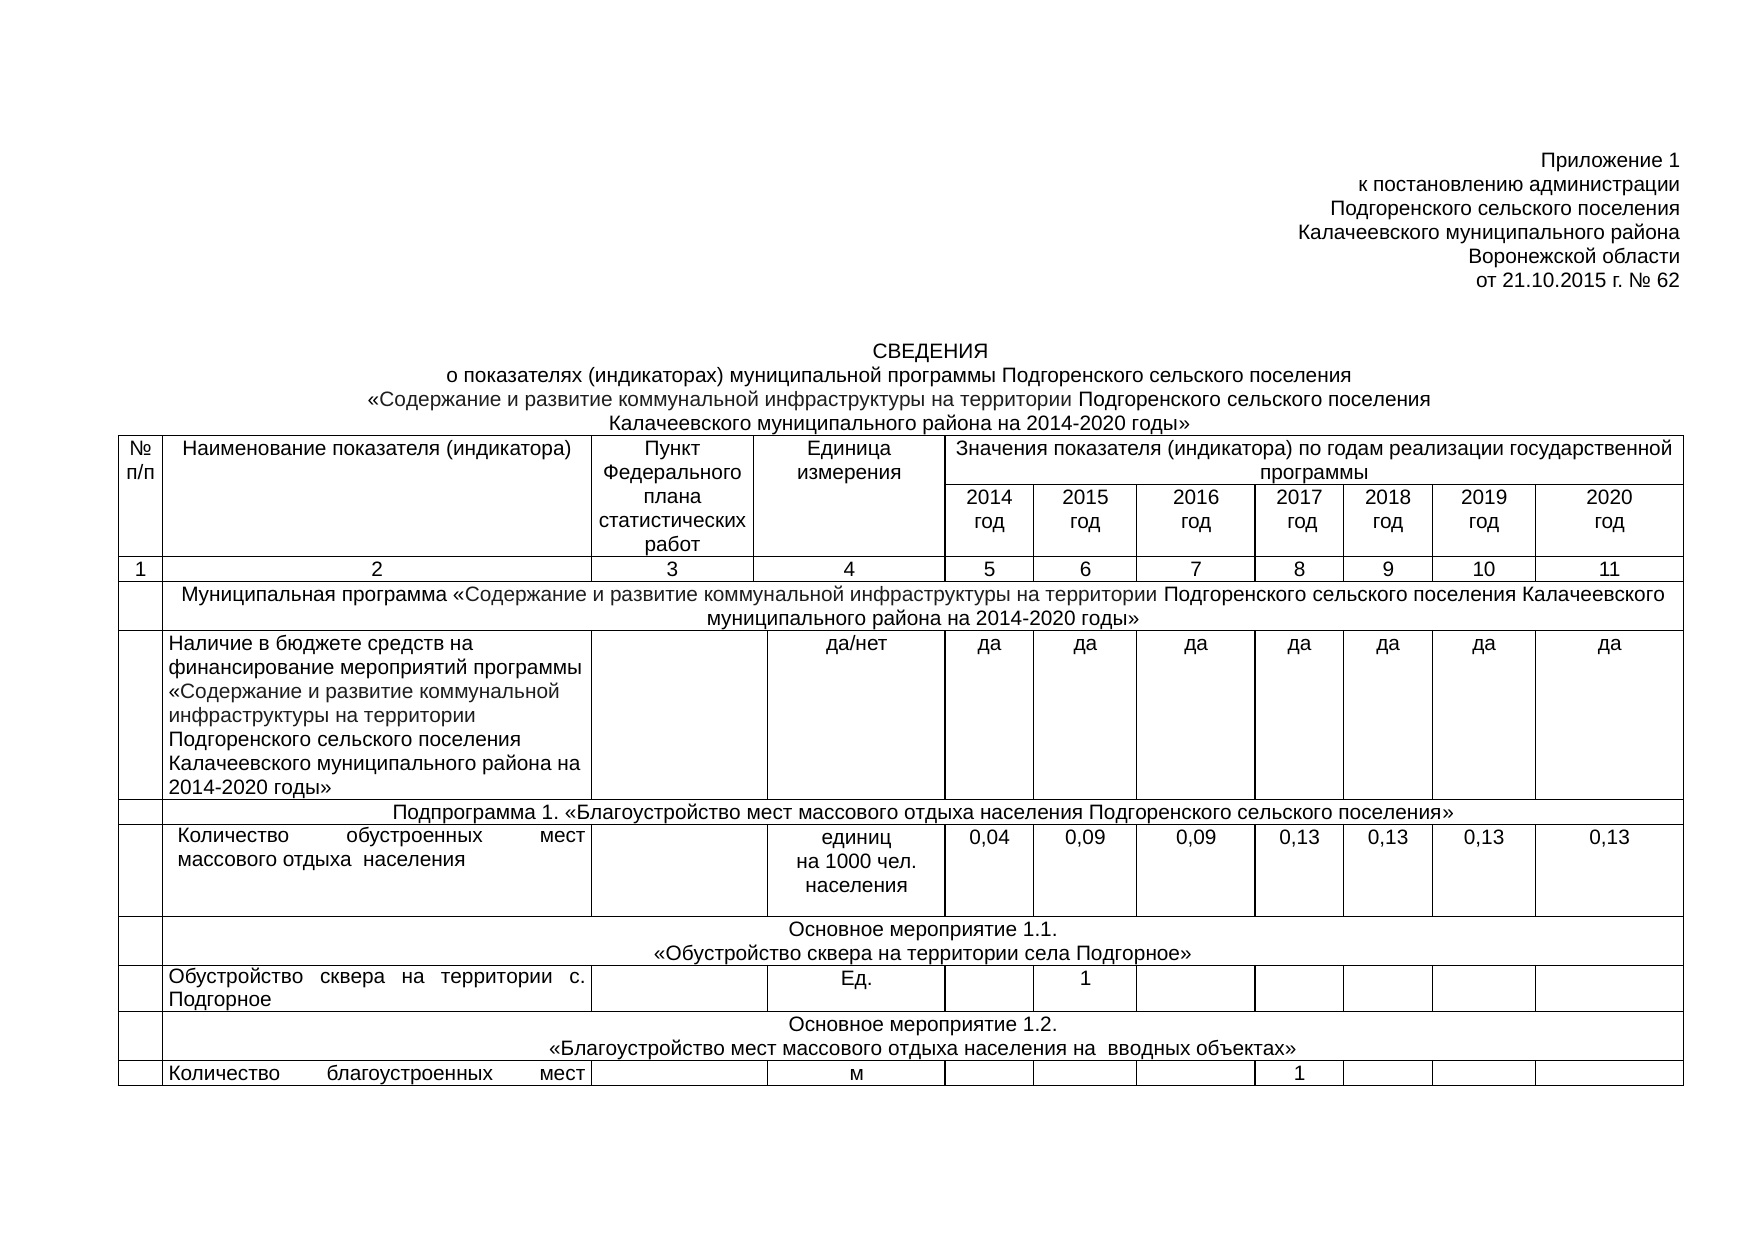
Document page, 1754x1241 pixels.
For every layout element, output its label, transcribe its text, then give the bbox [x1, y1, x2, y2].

table_cell [119, 631, 162, 799]
table_cell 2017 год [1256, 485, 1343, 556]
table_cell [1137, 1061, 1254, 1085]
table_cell 8 [1256, 557, 1343, 581]
table_cell 2 [163, 557, 591, 581]
text «Содержание и развитие коммунальной инфраструктуры на территории Подгоренского сельского поселения [118, 387, 1680, 411]
table_cell 1 [119, 557, 162, 581]
table_cell м [768, 1061, 944, 1085]
table_cell Обустройство сквера на территории с. Подгорное [163, 966, 591, 1011]
table_header Пункт Федерального плана статистических работ [592, 436, 753, 556]
table_cell 0,04 [946, 825, 1033, 916]
table_cell 1 [1256, 1061, 1343, 1085]
table_cell [592, 631, 767, 799]
text о показателях (индикаторах) муниципальной программы Подгоренского сельского поселения [118, 363, 1680, 387]
table_cell Количество обустроенных мест массового отдыха населения [163, 825, 591, 916]
table_cell Муниципальная программа «Содержание и развитие коммунальной инфраструктуры на территории Подгоренского сельского поселения Калачеевского муниципального района на 2014-2020 годы» [163, 582, 1683, 630]
table_cell 0,09 [1137, 825, 1254, 916]
text Калачеевского муниципального района на 2014-2020 годы» [118, 411, 1680, 435]
text Подгоренского сельского поселения [384, 196, 1680, 219]
table_cell Наличие в бюджете средств на финансирование мероприятий программы «Содержание и развитие коммунальной инфраструктуры на территории Подгоренского сельского поселения Калачеевского муниципального района на 2014-2020 годы» [163, 631, 591, 799]
table_cell [1344, 966, 1432, 1011]
table_header Наименование показателя (индикатора) [163, 436, 591, 556]
text СВЕДЕНИЯ [118, 339, 1742, 363]
table_cell 0,09 [1034, 825, 1136, 916]
table_cell [1536, 1061, 1683, 1085]
table_cell да [1034, 631, 1136, 799]
table_cell [119, 582, 162, 630]
table_cell 0,13 [1344, 825, 1432, 916]
text Воронежской области [384, 243, 1680, 267]
table_cell Подпрограмма 1. «Благоустройство мест массового отдыха населения Подгоренского сельского поселения» [163, 800, 1683, 824]
table_cell [946, 966, 1033, 1011]
table_cell да [946, 631, 1033, 799]
text к постановлению администрации [384, 172, 1680, 196]
table_cell да [1433, 631, 1535, 799]
table_cell 0,13 [1433, 825, 1535, 916]
table_cell 2015 год [1034, 485, 1136, 556]
text Калачеевского муниципального района [384, 219, 1680, 243]
text Приложение 1 [384, 148, 1680, 172]
table_cell 2016 год [1137, 485, 1254, 556]
table_cell [592, 825, 767, 916]
table_cell 11 [1536, 557, 1683, 581]
table_cell да [1137, 631, 1254, 799]
table_cell [592, 1061, 767, 1085]
table_cell 3 [592, 557, 753, 581]
table_cell [1536, 966, 1683, 1011]
table_cell Количество благоустроенных мест массового отдыха населения на вводных объектах [163, 1061, 591, 1085]
table_cell [592, 966, 767, 1011]
table_cell [119, 800, 162, 824]
table_header Единица измерения [754, 436, 944, 556]
table_cell да [1536, 631, 1683, 799]
table_cell [946, 1061, 1033, 1085]
table_cell да [1344, 631, 1432, 799]
table_cell [1433, 1061, 1535, 1085]
table_header № п/п [119, 436, 162, 556]
table_cell 2020 год [1536, 485, 1683, 556]
table_cell 6 [1034, 557, 1136, 581]
table_cell [1256, 966, 1343, 1011]
table_cell Ед. [768, 966, 944, 1011]
text от 21.10.2015 г. № 62 [1196, 267, 1680, 291]
table_cell [1137, 966, 1254, 1011]
table_cell да [1256, 631, 1343, 799]
table_cell единиц на 1000 чел. населения [768, 825, 944, 916]
table_cell 5 [946, 557, 1033, 581]
table_cell [1034, 1061, 1136, 1085]
table_cell Основное мероприятие 1.2. «Благоустройство мест массового отдыха населения на вводных объектах» [163, 1012, 1683, 1060]
table_cell да/нет [768, 631, 944, 799]
table_cell 0,13 [1256, 825, 1343, 916]
table_cell 7 [1137, 557, 1254, 581]
table_cell 2019 год [1433, 485, 1535, 556]
table_cell [119, 1061, 162, 1085]
table_cell Основное мероприятие 1.1. «Обустройство сквера на территории села Подгорное» [163, 917, 1683, 965]
table_cell 1 [1034, 966, 1136, 1011]
table_cell 10 [1433, 557, 1535, 581]
table_cell 2018 год [1344, 485, 1432, 556]
table_cell 0,13 [1536, 825, 1683, 916]
table_cell [1344, 1061, 1432, 1085]
table_cell 9 [1344, 557, 1432, 581]
table_cell [1433, 966, 1535, 1011]
table_header Значения показателя (индикатора) по годам реализации государственной программы [946, 436, 1683, 484]
table_cell 4 [754, 557, 944, 581]
table_cell [119, 966, 162, 1011]
table_cell [119, 917, 162, 965]
table_cell 2014 год [946, 485, 1033, 556]
table_cell [119, 1012, 162, 1060]
table_cell [119, 825, 162, 916]
